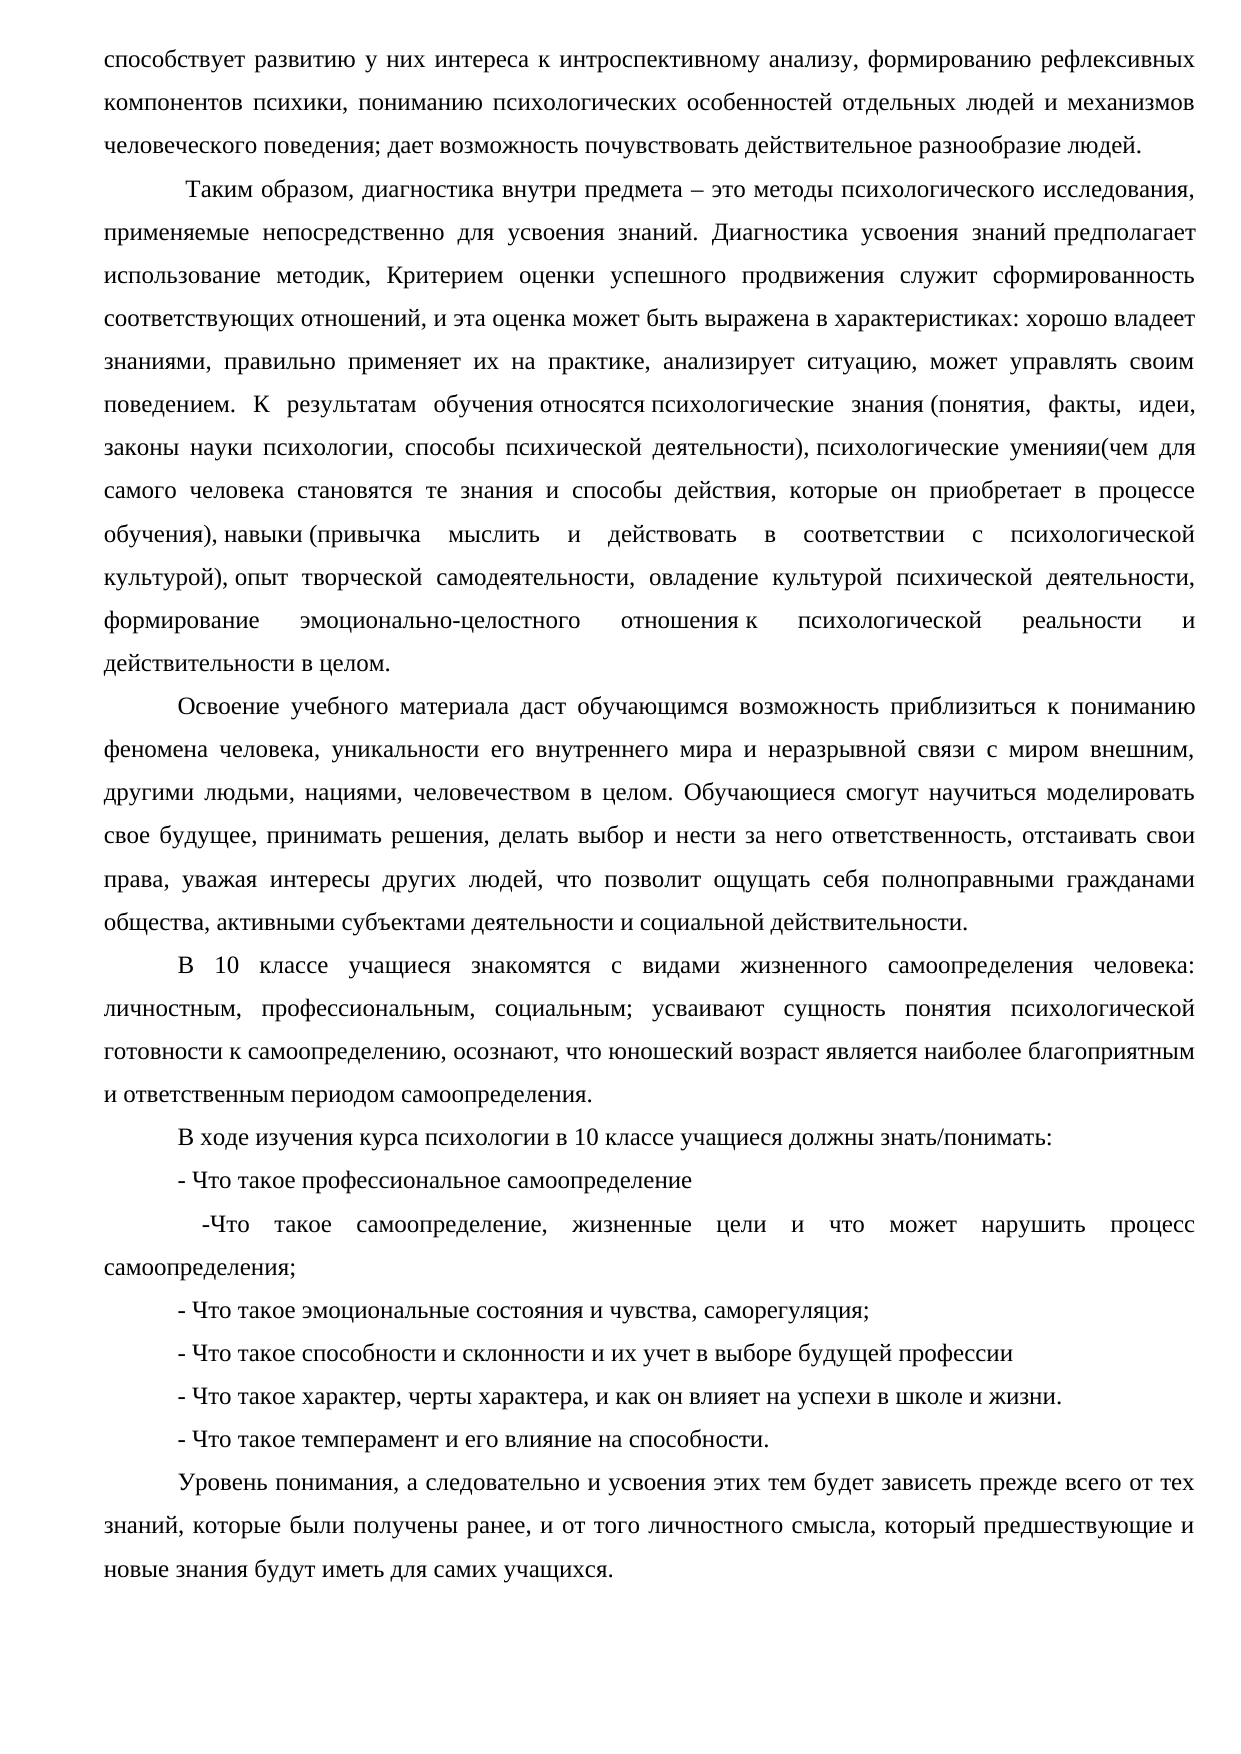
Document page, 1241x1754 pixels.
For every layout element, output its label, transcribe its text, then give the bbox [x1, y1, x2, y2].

text Уровень понимания, а следовательно и усвоения этих тем будет зависеть прежде всего от тех знаний, которые были получены ранее, и от того личностного смысла, который предшествующие и новые знания будут иметь для самих учащихся. [103, 1467, 1196, 1582]
text В 10 классе учащиеся знакомятся с видами жизненного самоопределения человека: личностным, профессиональным, социальным; усваивают сущность понятия психологической готовности к самоопределению, осознают, что юношеский возраст является наиболее благоприятным и ответственным периодом самоопределения. [103, 950, 1196, 1108]
text В ходе изучения курса психологии в 10 классе учащиеся должны знать/понимать: [103, 1122, 1196, 1151]
text - Что такое профессиональное самоопределение [103, 1166, 1196, 1194]
list - Что такое способности и склонности и их учет в выборе будущей профессии [103, 1338, 1196, 1367]
list -Что такое самоопределение, жизненные цели и что может нарушить процесс самоопределения; [103, 1209, 1196, 1281]
list - Что такое эмоциональные состояния и чувства, саморегуляция; [103, 1295, 1196, 1324]
list - Что такое характер, черты характера, и как он влияет на успехи в школе и жизни. [103, 1381, 1196, 1410]
text Таким образом, диагностика внутри предмета – это методы психологического исследования, применяемые непосредственно для усвоения знаний. Диагностика усвоения знаний предполагает использование методик, Критерием оценки успешного продвижения служит сформированность соответствующих отношений, и эта оценка может быть выражена в характеристиках: хорошо владеет знаниями, правильно применяет их на практике, анализирует ситуацию, может управлять своим поведением. К результатам обучения относятся психологические знания (понятия, факты, идеи, законы науки психологии, способы психической деятельности), психологические уменияи(чем для самого человека становятся те знания и способы действия, которые он приобретает в процессе обучения), навыки (привычка мыслить и действовать в соответствии с психологической культурой), опыт творческой самодеятельности, овладение культурой психической деятельности, формирование эмоционально-целостного отношения к психологической реальности и действительности в целом. [103, 174, 1196, 677]
text Освоение учебного материала даст обучающимся возможность приблизиться к пониманию феномена человека, уникальности его внутреннего мира и неразрывной связи с миром внешним, другими людьми, нациями, человечеством в целом. Обучающиеся смогут научиться моделировать свое будущее, принимать решения, делать выбор и нести за него ответственность, отстаивать свои права, уважая интересы других людей, что позволит ощущать себя полноправными гражданами общества, активными субъектами деятельности и социальной действительности. [103, 691, 1196, 936]
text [103, 44, 1196, 159]
list - Что такое темперамент и его влияние на способности. [103, 1424, 1196, 1453]
